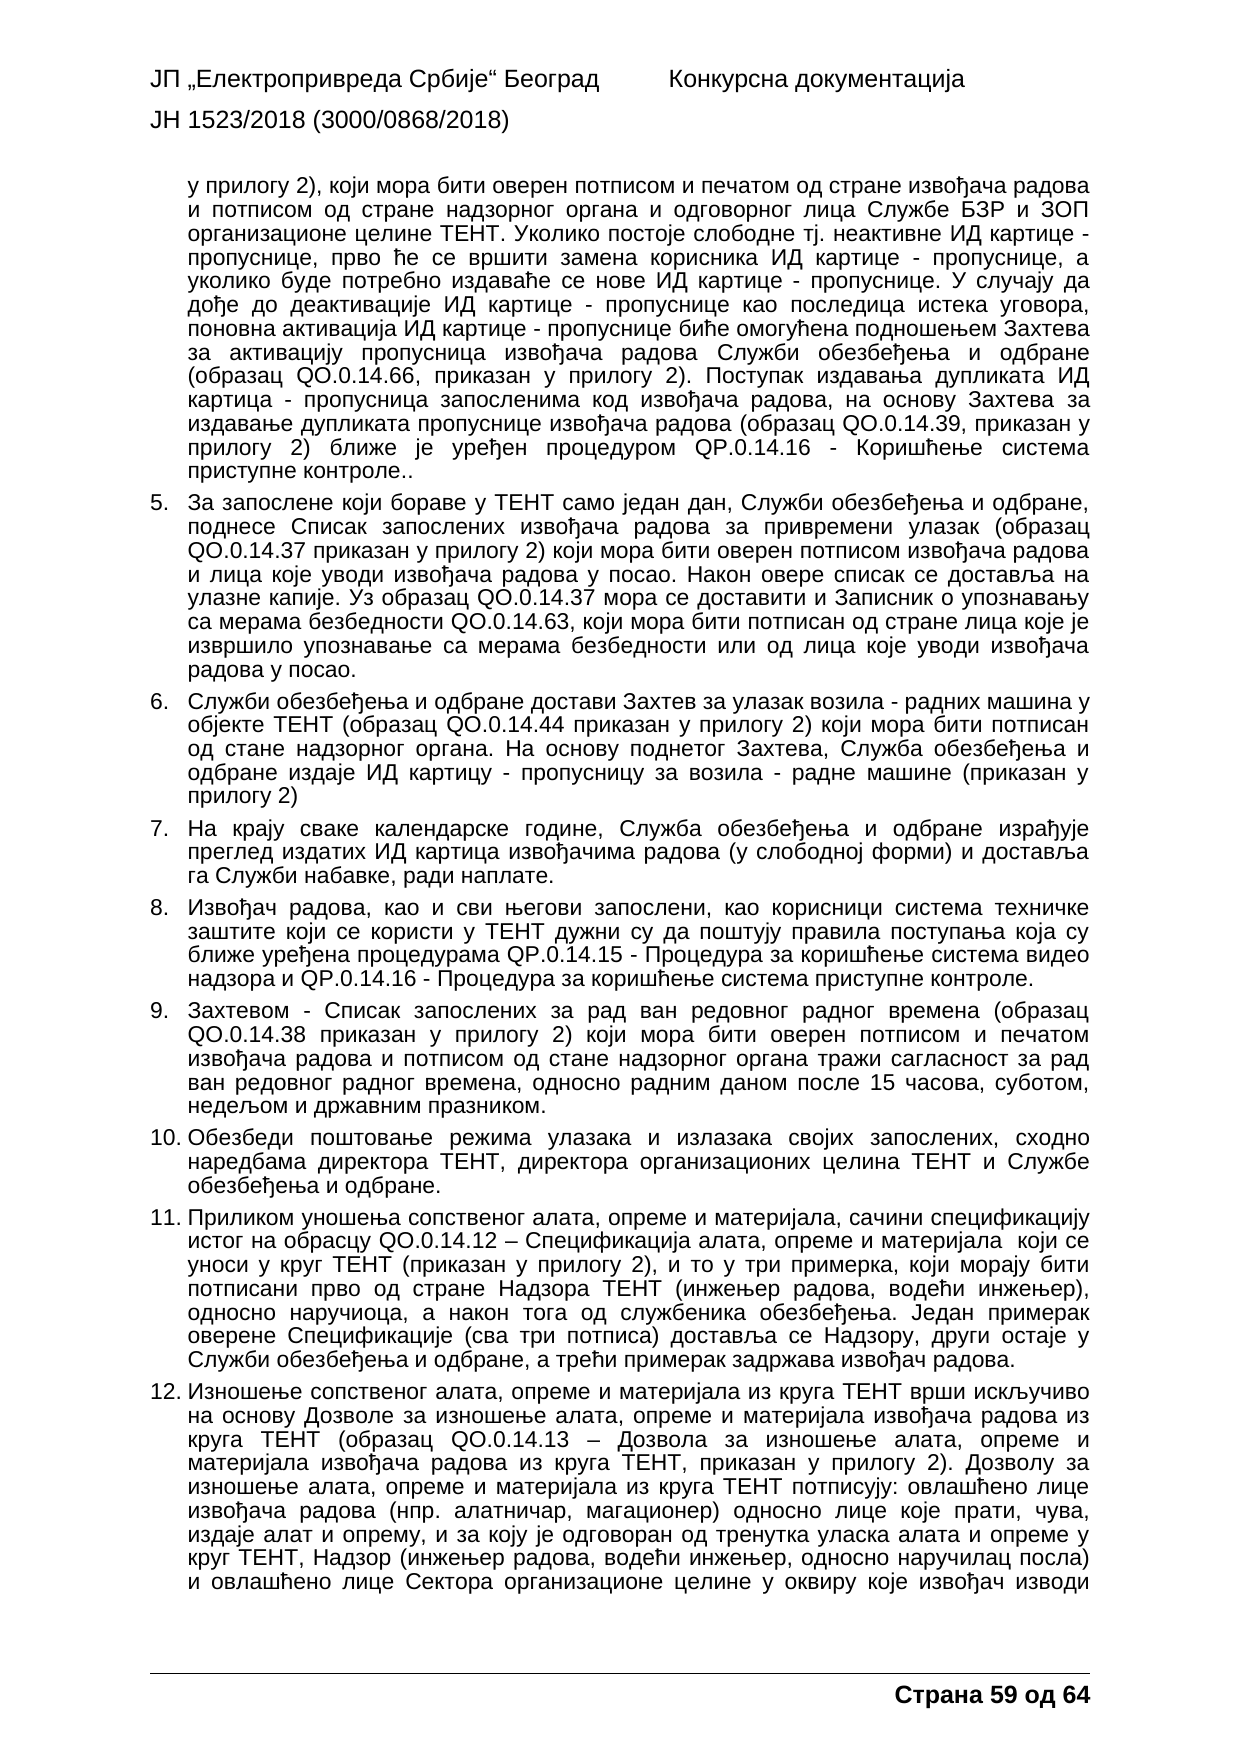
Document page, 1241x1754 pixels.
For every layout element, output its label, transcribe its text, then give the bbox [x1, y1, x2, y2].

list Захтевом - Списак запослених за рад ван редовног радног времена (образац QO.0.14.38 приказан у прилогу 2) који мора бити оверен потписом и печатом извођача радова и потписом од стане надзорног органа тражи сагласност за рад ван редовног радног времена, односно радним даном после 15 часова, суботом, недељом и државним празником. [150, 1000, 1090, 1118]
list Служби обезбеђења и одбране достави Захтев за улазак возила - радних машина у објекте ТЕНТ (образац QO.0.14.44 приказан у прилогу 2) који мора бити потписан од стане надзорног органа. На основу поднетог Захтева, Служба обезбеђења и одбране издаје ИД картицу - пропусницу за возила - радне машине (приказан у прилогу 2) [150, 690, 1090, 809]
list На крају сваке календарске године, Служба обезбеђења и одбране израђује преглед издатих ИД картица извођачима радова (у слободној форми) и доставља га Служби набавке, ради наплате. [150, 817, 1090, 888]
list Обезбеди поштовање режима улазака и излазака својих запослених, сходно наредбама директора ТЕНТ, директора организационих целина ТЕНТ и Службе обезбеђења и одбране. [150, 1127, 1090, 1198]
list Извођач радова, као и сви његови запослени, као корисници система техничке заштите који се користи у ТЕНТ дужни су да поштују правила поступања која су ближе уређена процедурама QP.0.14.15 - Процедура за коришћење система видео надзора и QP.0.14.16 - Процедура за коришћење система приступне контроле. [150, 897, 1090, 992]
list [150, 175, 1090, 484]
list Приликом уношења сопственог алата, опреме и материјала, сачини спецификацију истог на обрасцу QO.0.14.12 – Спецификација алата, опреме и материјала који се уноси у круг ТЕНТ (приказан у прилогу 2), и то у три примерка, који морају бити потписани прво од стране Надзора ТЕНТ (инжењер радова, водећи инжењер), односно наручиоца, а након тога од службеника обезбеђења. Један примерак оверене Спецификације (сва три потписа) доставља се Надзору, други остаје у Служби обезбеђења и одбране, а трећи примерак задржава извођач радова. [150, 1206, 1090, 1372]
list За запослене који бораве у ТЕНТ само један дан, Служби обезбеђења и одбране, поднесе Списак запослених извођача радова за привремени улазак (образац QO.0.14.37 приказан у прилогу 2) који мора бити оверен потписом извођача радова и лица које уводи извођача радова у посао. Након овере списак се доставља на улазне капије. Уз образац QO.0.14.37 мора се доставити и Записник о упознавању са мерама безбедности QO.0.14.63, који мора бити потписан од стране лица које је извршило упознавање са мерама безбедности или од лица које уводи извођача радова у посао. [150, 492, 1090, 682]
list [150, 1381, 1090, 1594]
